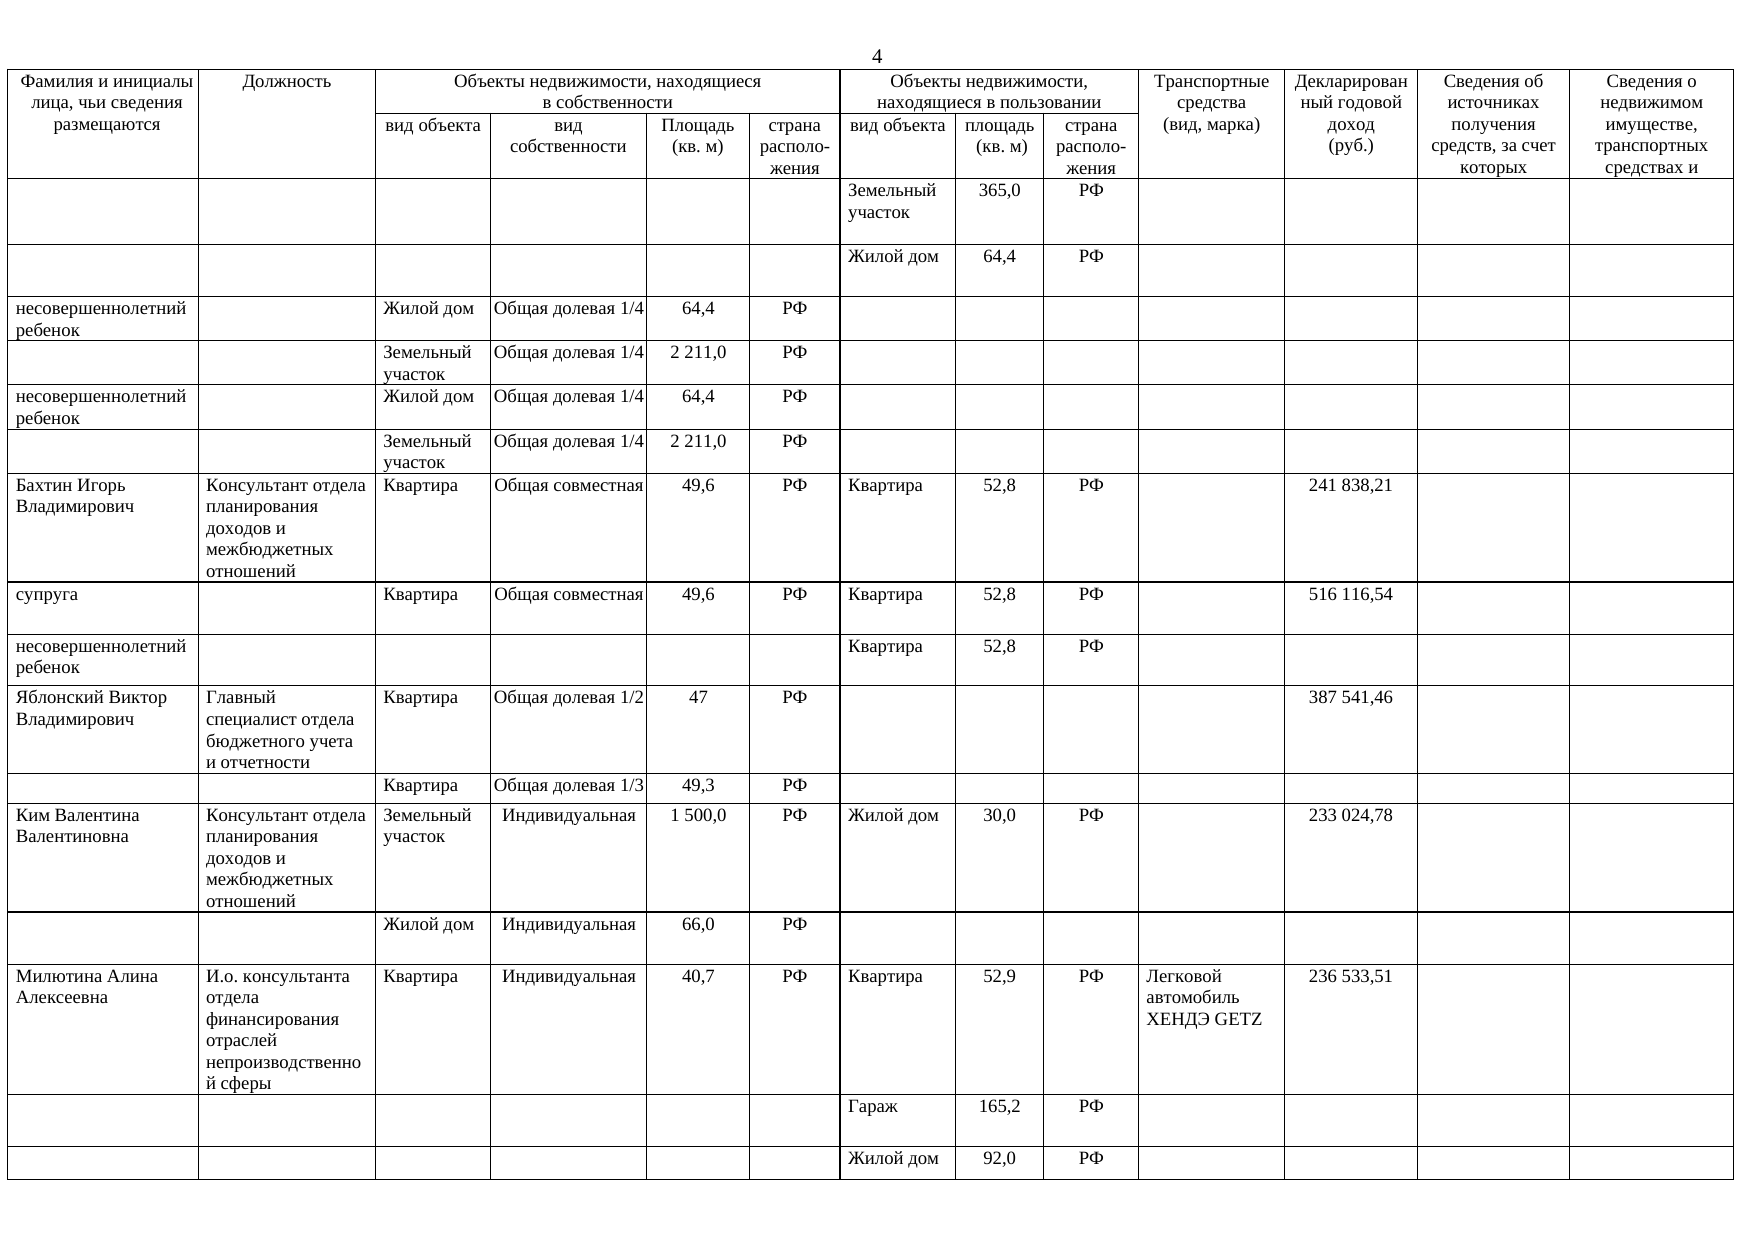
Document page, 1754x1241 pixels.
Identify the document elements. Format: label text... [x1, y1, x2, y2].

table_cell [1570, 1147, 1733, 1178]
table_cell [1570, 385, 1733, 428]
table_cell 64,4 [956, 245, 1043, 296]
table_cell Легковой автомобиль ХЕНДЭ GETZ [1139, 965, 1284, 1094]
table_cell [199, 430, 375, 473]
table_cell [1418, 965, 1569, 1094]
table_cell [1139, 430, 1284, 473]
table_cell [199, 385, 375, 428]
table_cell [750, 245, 839, 296]
table_cell [1044, 430, 1138, 473]
table_cell 1 500,0 [647, 804, 749, 911]
table_cell Жилой дом [841, 804, 955, 911]
table_cell Квартира [841, 965, 955, 1094]
table_header Фамилия и инициалы лица, чьи сведения размещаются [8, 70, 198, 178]
table_cell [1418, 245, 1569, 296]
table_cell [376, 245, 490, 296]
table_cell 52,8 [956, 635, 1043, 685]
table_cell [956, 774, 1043, 803]
table_cell [8, 430, 198, 473]
table_cell [491, 635, 646, 685]
table_cell Земельный участок [376, 341, 490, 384]
table_cell [1570, 913, 1733, 963]
table_cell супруга [8, 583, 198, 633]
table_cell И.о. консультанта отдела финансирования отраслей непроизводственной сферы [199, 965, 375, 1094]
table_cell 2 211,0 [647, 430, 749, 473]
table_cell 52,8 [956, 474, 1043, 581]
table_cell [750, 635, 839, 685]
table_cell [8, 774, 198, 803]
table_cell [647, 245, 749, 296]
table_cell [647, 1147, 749, 1178]
table_cell [956, 686, 1043, 773]
table_header Сведения об источниках получения средств, за счет которых совершена сделка (вид приобретенного имущества, источники) [1418, 70, 1569, 178]
table_cell [1570, 1095, 1733, 1146]
table_cell [1285, 385, 1417, 428]
table_cell Индивидуальная [491, 913, 646, 963]
table_cell [956, 385, 1043, 428]
table_cell Квартира [841, 583, 955, 633]
table_cell вид собственности [491, 114, 646, 178]
table_cell РФ [750, 774, 839, 803]
table_cell 52,8 [956, 583, 1043, 633]
table_cell [1418, 774, 1569, 803]
table_cell РФ [750, 474, 839, 581]
table_cell Яблонский Виктор Владимирович [8, 686, 198, 773]
table_cell 2 211,0 [647, 341, 749, 384]
table_cell [199, 913, 375, 963]
table_cell РФ [750, 297, 839, 340]
table_cell [1139, 583, 1284, 633]
table_cell Консультант отдела планирования доходов и межбюджетных отношений [199, 474, 375, 581]
table_cell [1570, 804, 1733, 911]
table_cell [1570, 686, 1733, 773]
table_cell [199, 635, 375, 685]
table_cell РФ [1044, 1147, 1138, 1178]
table_cell [1570, 341, 1733, 384]
table_cell [8, 341, 198, 384]
table_cell 47 [647, 686, 749, 773]
table_cell 92,0 [956, 1147, 1043, 1178]
table_cell [1044, 341, 1138, 384]
table_cell 52,9 [956, 965, 1043, 1094]
table_cell [1044, 385, 1138, 428]
table_cell [1139, 774, 1284, 803]
table_cell [1418, 1147, 1569, 1178]
table_cell 30,0 [956, 804, 1043, 911]
table_cell [1418, 385, 1569, 428]
table_cell несовершеннолетний ребенок [8, 385, 198, 428]
table_cell Жилой дом [376, 297, 490, 340]
table_cell 241 838,21 [1285, 474, 1417, 581]
table_cell [1570, 965, 1733, 1094]
table_cell [841, 297, 955, 340]
table_cell [199, 1147, 375, 1178]
table_cell [1285, 179, 1417, 244]
table_cell Индивидуальная [491, 804, 646, 911]
table_cell [841, 385, 955, 428]
table_cell [1285, 297, 1417, 340]
table_cell Милютина Алина Алексеевна [8, 965, 198, 1094]
table_cell Жилой дом [376, 385, 490, 428]
table_cell Общая совместная [491, 583, 646, 633]
table_cell [1139, 341, 1284, 384]
table_header Транспортные средства (вид, марка) [1139, 70, 1284, 178]
table_cell [1418, 474, 1569, 581]
table_cell [199, 1095, 375, 1146]
table_cell [199, 297, 375, 340]
table_cell [1139, 1095, 1284, 1146]
table_cell [8, 1095, 198, 1146]
table_cell Квартира [841, 635, 955, 685]
table_cell [1418, 635, 1569, 685]
table_cell РФ [750, 341, 839, 384]
table_cell 66,0 [647, 913, 749, 963]
table_cell Общая совместная [491, 474, 646, 581]
table_cell 49,3 [647, 774, 749, 803]
table_cell [1570, 774, 1733, 803]
table_cell 49,6 [647, 474, 749, 581]
table_cell [841, 774, 955, 803]
table_cell Общая долевая 1/4 [491, 430, 646, 473]
table_cell [8, 179, 198, 244]
table_cell [1418, 430, 1569, 473]
table_cell Квартира [376, 474, 490, 581]
table_cell 165,2 [956, 1095, 1043, 1146]
table_cell [1285, 245, 1417, 296]
table_cell Квартира [376, 965, 490, 1094]
table_cell вид объекта [841, 114, 955, 178]
table_cell РФ [1044, 583, 1138, 633]
table_cell [1418, 583, 1569, 633]
table_cell РФ [750, 913, 839, 963]
table_cell [8, 245, 198, 296]
table_cell [1570, 245, 1733, 296]
table_cell [647, 1095, 749, 1146]
table_cell Общая долевая 1/4 [491, 385, 646, 428]
table_cell [199, 341, 375, 384]
table_cell [956, 430, 1043, 473]
table_cell РФ [1044, 1095, 1138, 1146]
table_cell [199, 583, 375, 633]
table_cell [1139, 804, 1284, 911]
table_cell Жилой дом [841, 245, 955, 296]
table_cell [199, 245, 375, 296]
table_cell [8, 1147, 198, 1178]
table_cell [647, 635, 749, 685]
table_cell РФ [750, 965, 839, 1094]
table_cell [1139, 297, 1284, 340]
table_cell 233 024,78 [1285, 804, 1417, 911]
table_cell [1285, 341, 1417, 384]
table_cell [1139, 913, 1284, 963]
table_cell [1139, 474, 1284, 581]
table_cell 365,0 [956, 179, 1043, 244]
table_cell [956, 913, 1043, 963]
table_cell 49,6 [647, 583, 749, 633]
table_cell [1418, 686, 1569, 773]
table_cell Главный специалист отдела бюджетного учета и отчетности [199, 686, 375, 773]
table_cell [491, 245, 646, 296]
table_cell 64,4 [647, 297, 749, 340]
table_cell [1418, 913, 1569, 963]
table_cell Квартира [376, 583, 490, 633]
table_header Сведения о недвижимом имуществе, транспортных средствах и ценных бумагах, отчужденных в течение отчетного периода в результате безвозмездной сделки [1570, 70, 1733, 178]
table_cell Жилой дом [841, 1147, 955, 1178]
table_cell [1139, 385, 1284, 428]
table_cell Квартира [841, 474, 955, 581]
table_cell 387 541,46 [1285, 686, 1417, 773]
table_cell Гараж [841, 1095, 955, 1146]
table_header Должность [199, 70, 375, 178]
table_cell [1139, 635, 1284, 685]
table_cell РФ [750, 583, 839, 633]
table_cell Жилой дом [376, 913, 490, 963]
table_header Объекты недвижимости, находящиеся в собственности [376, 70, 839, 113]
table_cell [199, 774, 375, 803]
table_cell Общая долевая 1/3 [491, 774, 646, 803]
table_cell 516 116,54 [1285, 583, 1417, 633]
table_cell Общая долевая 1/4 [491, 341, 646, 384]
table_cell РФ [1044, 474, 1138, 581]
table_header Декларированный годовой доход (руб.) [1285, 70, 1417, 178]
table_cell Консультант отдела планирования доходов и межбюджетных отношений [199, 804, 375, 911]
table_cell [8, 913, 198, 963]
table_cell [1418, 297, 1569, 340]
table_cell [1044, 774, 1138, 803]
table_cell РФ [1044, 635, 1138, 685]
table_cell Ким Валентина Валентиновна [8, 804, 198, 911]
table_cell Земельный участок [376, 430, 490, 473]
table_cell [1285, 1147, 1417, 1178]
table_cell [1418, 1095, 1569, 1146]
table_cell РФ [750, 686, 839, 773]
table_cell Индивидуальная [491, 965, 646, 1094]
table_cell [1285, 774, 1417, 803]
table_cell [1139, 686, 1284, 773]
table_cell [1570, 179, 1733, 244]
table_cell РФ [1044, 804, 1138, 911]
table_cell [841, 341, 955, 384]
table_cell Земельный участок [841, 179, 955, 244]
table_cell вид объекта [376, 114, 490, 178]
table_cell [750, 1147, 839, 1178]
table_cell [376, 1147, 490, 1178]
table_cell [1139, 179, 1284, 244]
table_cell [1285, 913, 1417, 963]
table_cell 64,4 [647, 385, 749, 428]
table_cell РФ [750, 804, 839, 911]
table_cell [1570, 635, 1733, 685]
table_cell страна располо-жения [750, 114, 839, 178]
table_cell [491, 179, 646, 244]
table_cell страна располо-жения [1044, 114, 1138, 178]
table_cell [376, 1095, 490, 1146]
table_cell [1044, 297, 1138, 340]
table_cell [841, 430, 955, 473]
table_cell Общая долевая 1/2 [491, 686, 646, 773]
table_cell [1418, 804, 1569, 911]
table_cell [199, 179, 375, 244]
table_cell [750, 179, 839, 244]
table_cell несовершеннолетний ребенок [8, 635, 198, 685]
table_cell [1139, 245, 1284, 296]
table_cell Бахтин Игорь Владимирович [8, 474, 198, 581]
table_cell [1285, 430, 1417, 473]
table_cell РФ [1044, 245, 1138, 296]
table_cell [1285, 635, 1417, 685]
table_cell [1044, 686, 1138, 773]
table_header Объекты недвижимости, находящиеся в пользовании [841, 70, 1138, 113]
table_cell 40,7 [647, 965, 749, 1094]
table_cell [841, 686, 955, 773]
table_cell [956, 341, 1043, 384]
table_cell [491, 1147, 646, 1178]
table_cell РФ [1044, 179, 1138, 244]
table_cell [750, 1095, 839, 1146]
table_cell 236 533,51 [1285, 965, 1417, 1094]
table_cell несовершеннолетний ребенок [8, 297, 198, 340]
table_cell [1139, 1147, 1284, 1178]
table_cell РФ [1044, 965, 1138, 1094]
table_cell РФ [750, 430, 839, 473]
table_cell [1570, 474, 1733, 581]
table_cell Общая долевая 1/4 [491, 297, 646, 340]
table_cell [1285, 1095, 1417, 1146]
table_cell площадь (кв. м) [956, 114, 1043, 178]
table_cell [491, 1095, 646, 1146]
table_cell [1044, 913, 1138, 963]
table_cell РФ [750, 385, 839, 428]
table_cell Земельный участок [376, 804, 490, 911]
table_cell [376, 179, 490, 244]
table_cell [376, 635, 490, 685]
table_cell Квартира [376, 686, 490, 773]
table_cell [647, 179, 749, 244]
table_cell [841, 913, 955, 963]
table_cell [1418, 179, 1569, 244]
table_cell Квартира [376, 774, 490, 803]
table_cell [1570, 583, 1733, 633]
table_cell [956, 297, 1043, 340]
table_cell [1570, 430, 1733, 473]
table_cell [1570, 297, 1733, 340]
table_cell [1418, 341, 1569, 384]
table_cell Площадь (кв. м) [647, 114, 749, 178]
